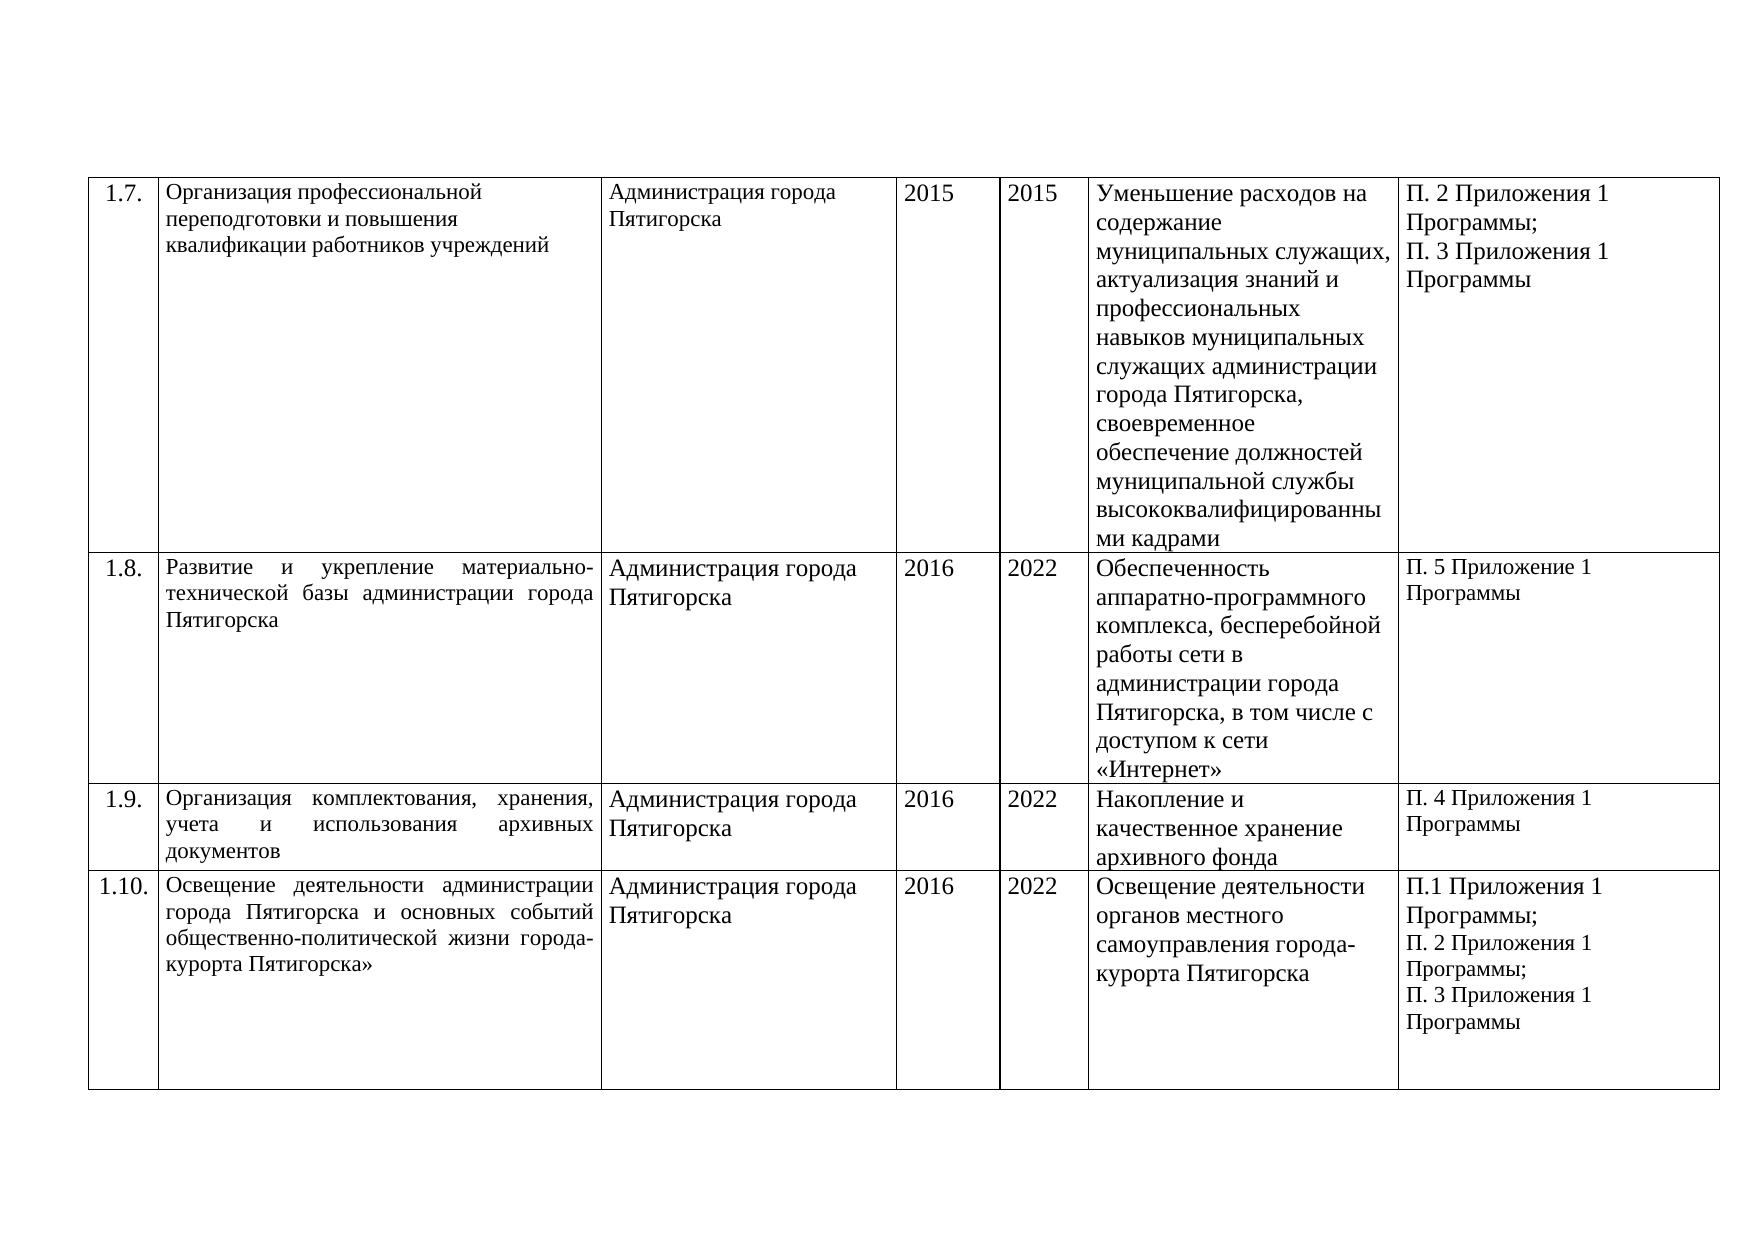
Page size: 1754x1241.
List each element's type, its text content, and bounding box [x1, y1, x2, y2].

table_cell 2022 [1001, 784, 1088, 870]
table_cell П. 4 Приложения 1 Программы [1399, 784, 1719, 870]
table_cell П.1 Приложения 1 Программы; П. 2 Приложения 1 Программы; П. 3 Приложения 1 Программы [1399, 871, 1719, 1089]
table_cell Организация комплектования, хранения, учета и использования архивных документов [159, 784, 601, 870]
table_cell Уменьшение расходов на содержание муниципальных служащих, актуализация знаний и профессиональных навыков муниципальных служащих администрации города Пятигорска, своевременное обеспечение должностей муниципальной службы высококвалифицированными кадрами [1089, 178, 1398, 552]
table_cell 2022 [1001, 871, 1088, 1089]
table_cell 1.9. [89, 784, 158, 870]
table_cell 1.7. [89, 178, 158, 552]
table_cell Развитие и укрепление материально-технической базы администрации города Пятигорска [159, 553, 601, 783]
table_cell 2016 [897, 871, 999, 1089]
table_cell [602, 178, 896, 552]
table_cell П. 2 Приложения 1 Программы; П. 3 Приложения 1 Программы [1399, 178, 1719, 552]
table_cell Освещение деятельности администрации города Пятигорска и основных событий общественно-политической жизни города-курорта Пятигорска» [159, 871, 601, 1089]
table_cell Накопление и качественное хранение архивного фонда [1089, 784, 1398, 870]
table_cell Администрация города Пятигорска [602, 553, 896, 783]
table_cell 2016 [897, 784, 999, 870]
table_cell П. 5 Приложение 1 Программы [1399, 553, 1719, 783]
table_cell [602, 871, 896, 1089]
table_cell 1.8. [89, 553, 158, 783]
table_cell Обеспеченность аппаратно-программного комплекса, бесперебойной работы сети в администрации города Пятигорска, в том числе с доступом к сети «Интернет» [1089, 553, 1398, 783]
table_cell 2015 [897, 178, 999, 552]
table_cell Организация профессиональной переподготовки и повышения квалификации работников учреждений [159, 178, 601, 552]
table_cell 2016 [897, 553, 999, 783]
table_cell Администрация города Пятигорска [602, 784, 896, 870]
table_cell 2022 [1001, 553, 1088, 783]
table_cell 2015 [1001, 178, 1088, 552]
table_cell 1.10. [89, 871, 158, 1089]
table_cell Освещение деятельности органов местного самоуправления города-курорта Пятигорска [1089, 871, 1398, 1089]
